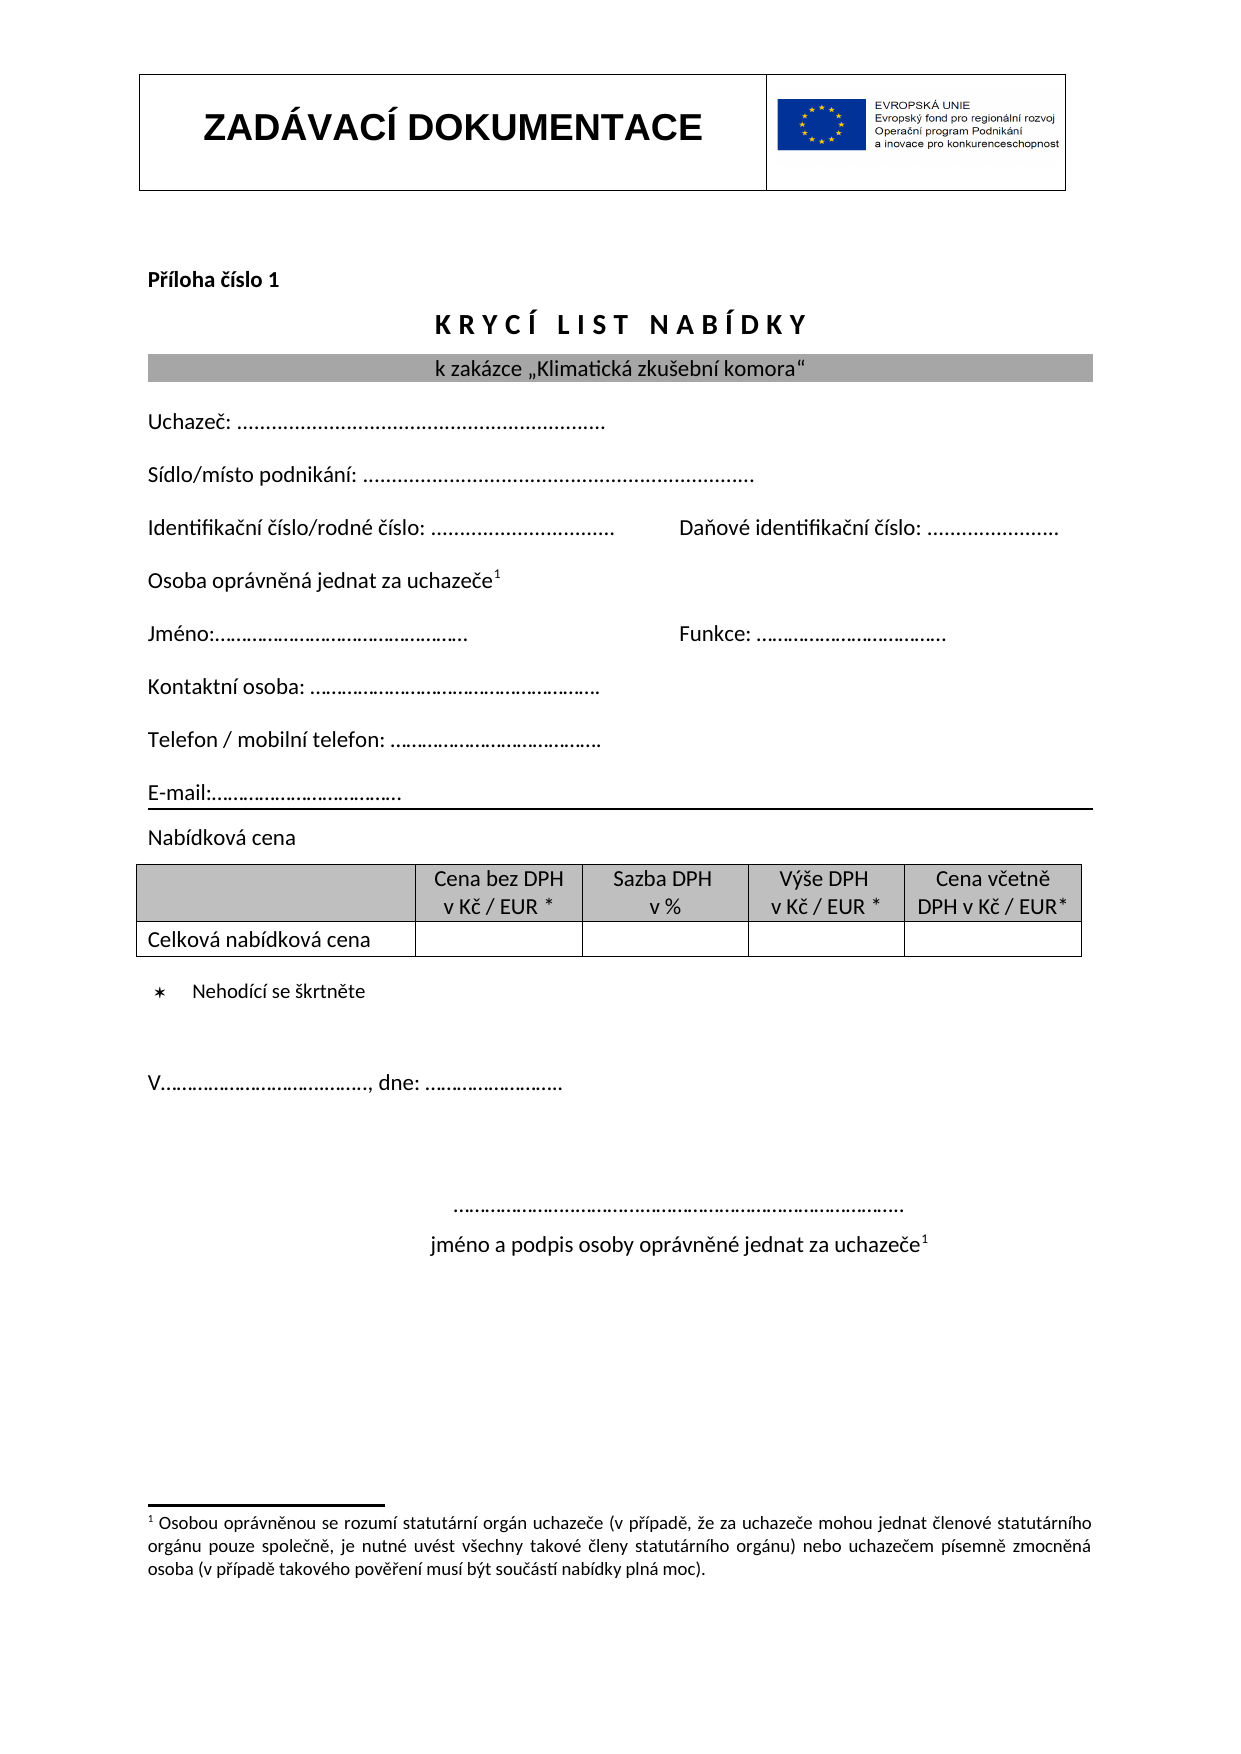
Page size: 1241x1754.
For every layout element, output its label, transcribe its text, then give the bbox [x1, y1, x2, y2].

table_cell [416, 922, 582, 956]
text Sídlo/místo podnikání: .................................................................... [148, 460, 1093, 488]
table_cell [905, 922, 1081, 956]
table_cell [583, 922, 748, 956]
text Kontaktní osoba: ………………………………………………. [148, 672, 1093, 700]
text k zakázce „Klimatická zkušební komora“ [148, 354, 1093, 382]
text Jméno:………………………………………… Funkce: ……………………………… [148, 619, 1093, 647]
table_cell Celková nabídková cena [137, 922, 415, 956]
list Nehodící se škrtněte [154, 978, 1093, 1003]
text E-mail:……………………………… [148, 778, 1093, 808]
table_header Sazba DPH v % [583, 865, 748, 921]
text KRYCÍ LIST NABÍDKY [148, 306, 1093, 342]
picture [773, 87, 1063, 166]
text Identifikační číslo/rodné číslo: ................................ Daňové identifikační číslo: ....................... [148, 513, 1093, 541]
table_header Cena včetně DPH v Kč / EUR* [905, 865, 1081, 921]
text …………………..………...………………………………………….. [148, 1190, 1093, 1218]
text jméno a podpis osoby oprávněné jednat za uchazeče1 [148, 1230, 1093, 1258]
table_header [137, 865, 415, 921]
table_header Výše DPH v Kč / EUR * [749, 865, 904, 921]
text Příloha číslo 1 [148, 265, 1093, 293]
text Osoba oprávněná jednat za uchazeče [148, 566, 1093, 594]
text Uchazeč: ................................................................ [148, 407, 1093, 435]
table_header Cena bez DPH v Kč / EUR * [416, 865, 582, 921]
text V………………………….…….., dne: …………………….. [148, 1068, 1093, 1096]
text Telefon / mobilní telefon: …………………………………. [148, 725, 1093, 753]
text Nabídková cena [148, 823, 1093, 851]
table_cell [749, 922, 904, 956]
